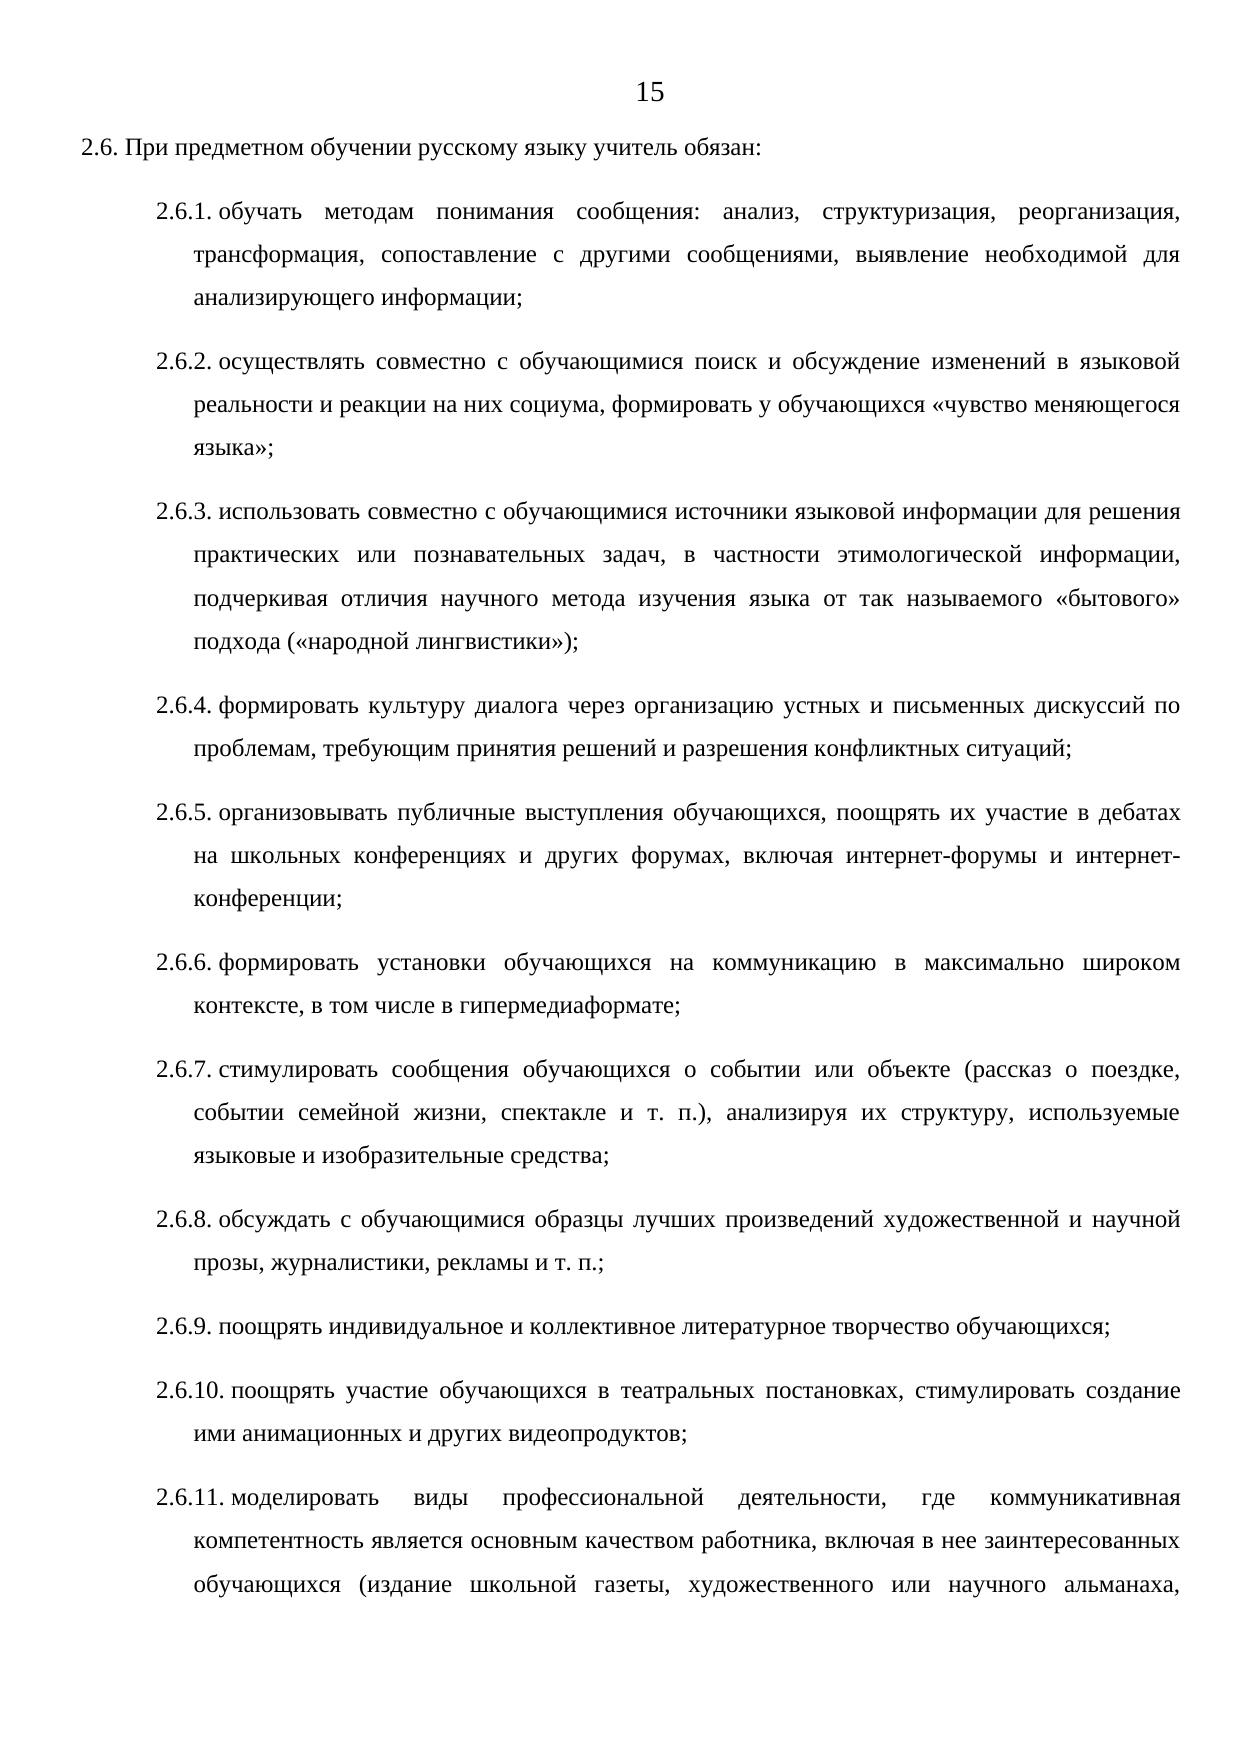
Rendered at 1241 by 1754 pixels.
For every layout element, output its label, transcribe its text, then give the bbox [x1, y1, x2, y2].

list При предметном обучении русскому языку учитель обязан: [81, 132, 1181, 161]
list формировать культуру диалога через организацию устных и письменных дискуссий по проблемам, требующим принятия решений и разрешения конфликтных ситуаций; [156, 690, 1181, 762]
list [156, 1482, 1181, 1597]
list формировать установки обучающихся на коммуникацию в максимально широком контексте, в том числе в гипермедиаформате; [156, 947, 1181, 1019]
list осуществлять совместно с обучающимися поиск и обсуждение изменений в языковой реальности и реакции на них социума, формировать у обучающихся «чувство меняющегося языка»; [156, 346, 1181, 461]
list организовывать публичные выступления обучающихся, поощрять их участие в дебатах на школьных конференциях и других форумах, включая интернет-форумы и интернет-конференции; [156, 797, 1181, 912]
list использовать совместно с обучающимися источники языковой информации для решения практических или познавательных задач, в частности этимологической информации, подчеркивая отличия научного метода изучения языка от так называемого «бытового» подхода («народной лингвистики»); [156, 496, 1181, 654]
list обучать методам понимания сообщения: анализ, структуризация, реорганизация, трансформация, сопоставление с другими сообщениями, выявление необходимой для анализирующего информации; [156, 196, 1181, 311]
list обсуждать с обучающимися образцы лучших произведений художественной и научной прозы, журналистики, рекламы и т. п.; [156, 1204, 1181, 1276]
list стимулировать сообщения обучающихся о событии или объекте (рассказ о поездке, событии семейной жизни, спектакле и т. п.), анализируя их структуру, используемые языковые и изобразительные средства; [156, 1054, 1181, 1169]
list поощрять участие обучающихся в театральных постановках, стимулировать создание ими анимационных и других видеопродуктов; [156, 1375, 1181, 1447]
list поощрять индивидуальное и коллективное литературное творчество обучающихся; [156, 1311, 1181, 1340]
